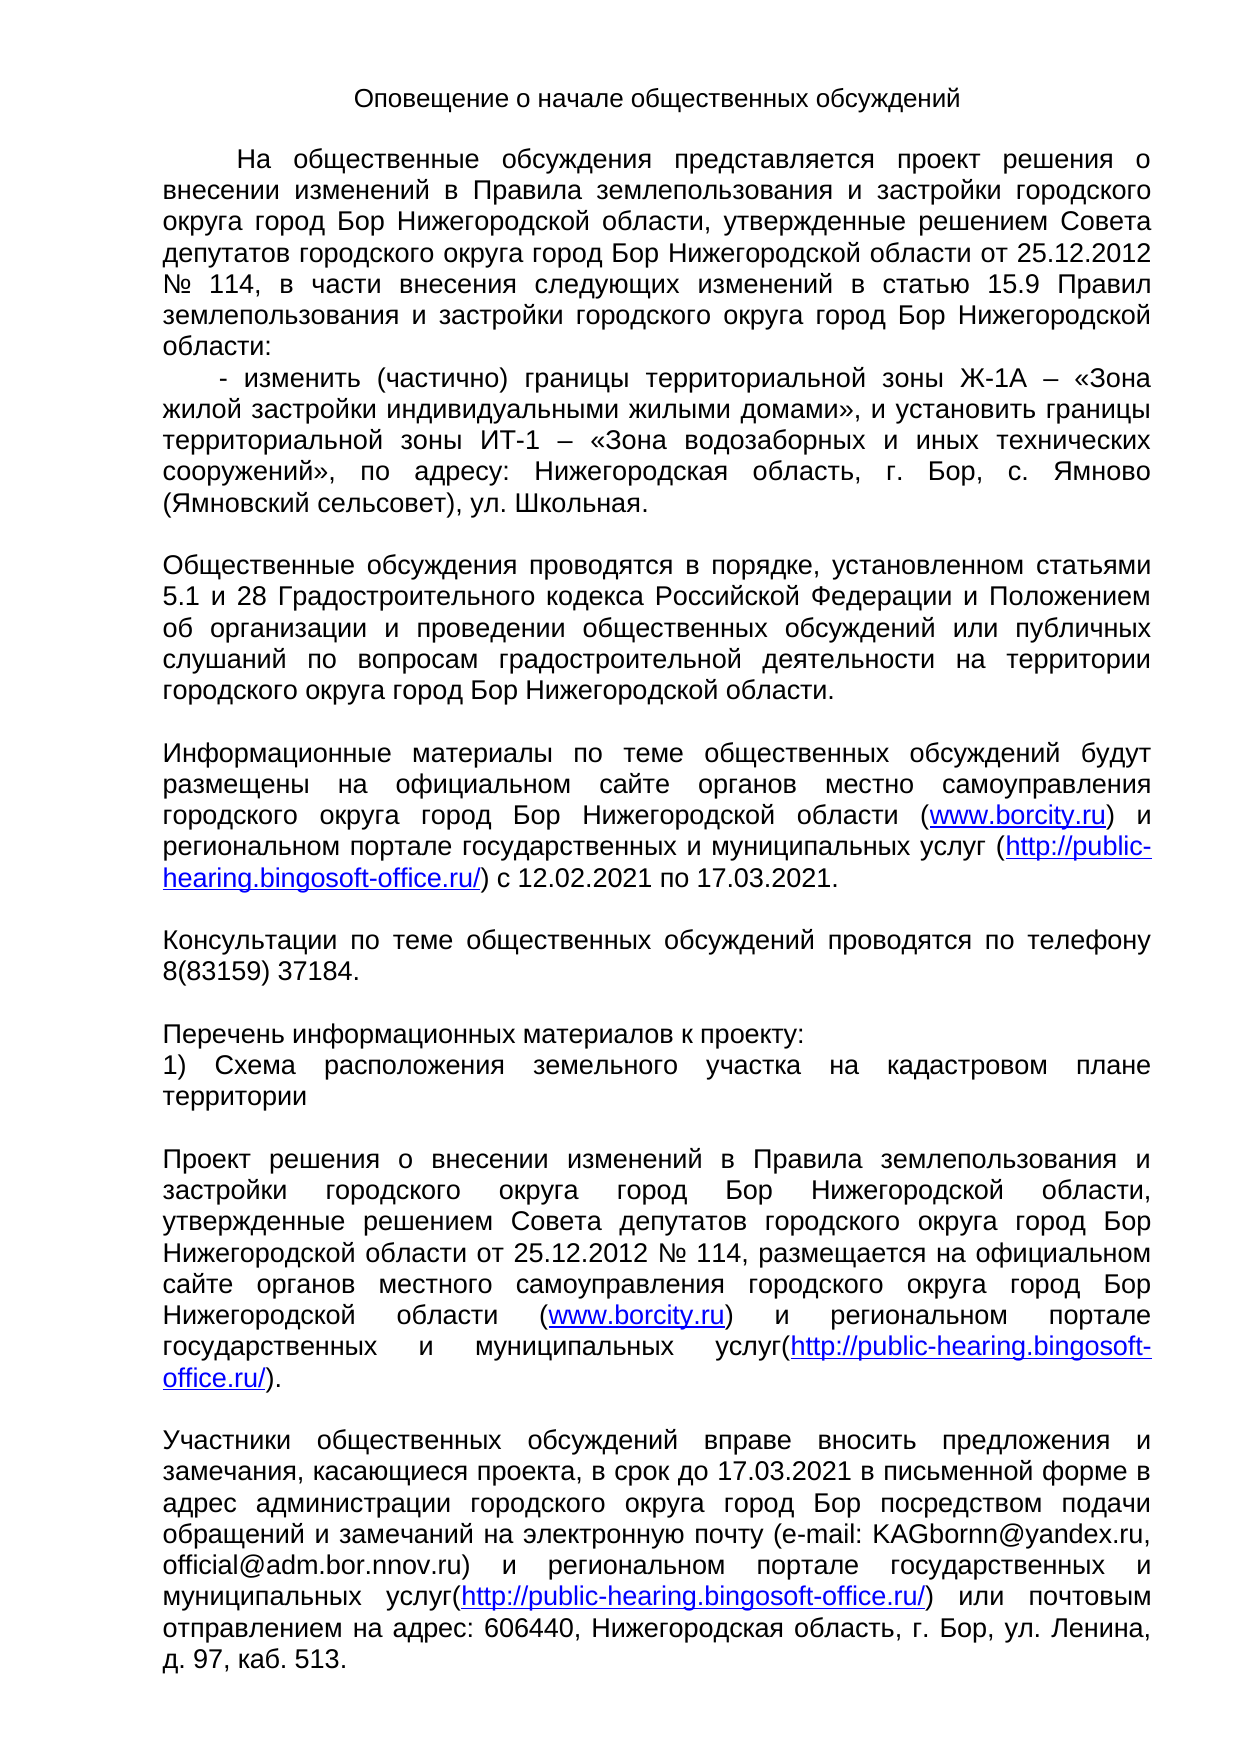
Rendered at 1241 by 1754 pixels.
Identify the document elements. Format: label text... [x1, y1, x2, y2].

text Перечень информационных материалов к проекту: [162, 1018, 1152, 1049]
text Общественные обсуждения проводятся в порядке, установленном статьями 5.1 и 28 Градостроительного кодекса Российской Федерации и Положением об организации и проведении общественных обсуждений или публичных слушаний по вопросам градостроительной деятельности на территории городского округа город Бор Нижегородской области. [162, 549, 1152, 705]
text 1) Схема расположения земельного участка на кадастровом плане территории [162, 1049, 1152, 1112]
text Оповещение о начале общественных обсуждений [162, 83, 1152, 113]
text Проект решения о внесении изменений в Правила землепользования и застройки городского округа город Бор Нижегородской области, утвержденные решением Совета депутатов городского округа город Бор Нижегородской области от 25.12.2012 № 114, размещается на официальном сайте органов местного самоуправления городского округа город Бор Нижегородской области (www.borcity.ru) и региональном портале государственных и муниципальных услуг(http://public-hearing.bingosoft-office.ru/). [162, 1143, 1152, 1393]
text - изменить (частично) границы территориальной зоны Ж-1А – «Зона жилой застройки индивидуальными жилыми домами», и установить границы территориальной зоны ИТ-1 – «Зона водозаборных и иных технических сооружений», по адресу: Нижегородская область, г. Бор, с. Ямново (Ямновский сельсовет), ул. Школьная. [162, 362, 1152, 518]
text Консультации по теме общественных обсуждений проводятся по телефону 8(83159) 37184. [162, 924, 1152, 987]
text Информационные материалы по теме общественных обсуждений будут размещены на официальном сайте органов местно самоуправления городского округа город Бор Нижегородской области (www.borcity.ru) и региональном портале государственных и муниципальных услуг (http://public-hearing.bingosoft-office.ru/) с 12.02.2021 по 17.03.2021. [162, 737, 1152, 893]
text Участники общественных обсуждений вправе вносить предложения и замечания, касающиеся проекта, в срок до 17.03.2021 в письменной форме в адрес администрации городского округа город Бор посредством подачи обращений и замечаний на электронную почту (e-mail: KAGbornn@yandex.ru, official@adm.bor.nnov.ru) и региональном портале государственных и муниципальных услуг(http://public-hearing.bingosoft-office.ru/) или почтовым отправлением на адрес: 606440, Нижегородская область, г. Бор, ул. Ленина, д. 97, каб. 513. [162, 1424, 1152, 1674]
text На общественные обсуждения представляется проект решения о внесении изменений в Правила землепользования и застройки городского округа город Бор Нижегородской области, утвержденные решением Совета депутатов городского округа город Бор Нижегородской области от 25.12.2012 № 114, в части внесения следующих изменений в статью 15.9 Правил землепользования и застройки городского округа город Бор Нижегородской области: [162, 143, 1152, 362]
